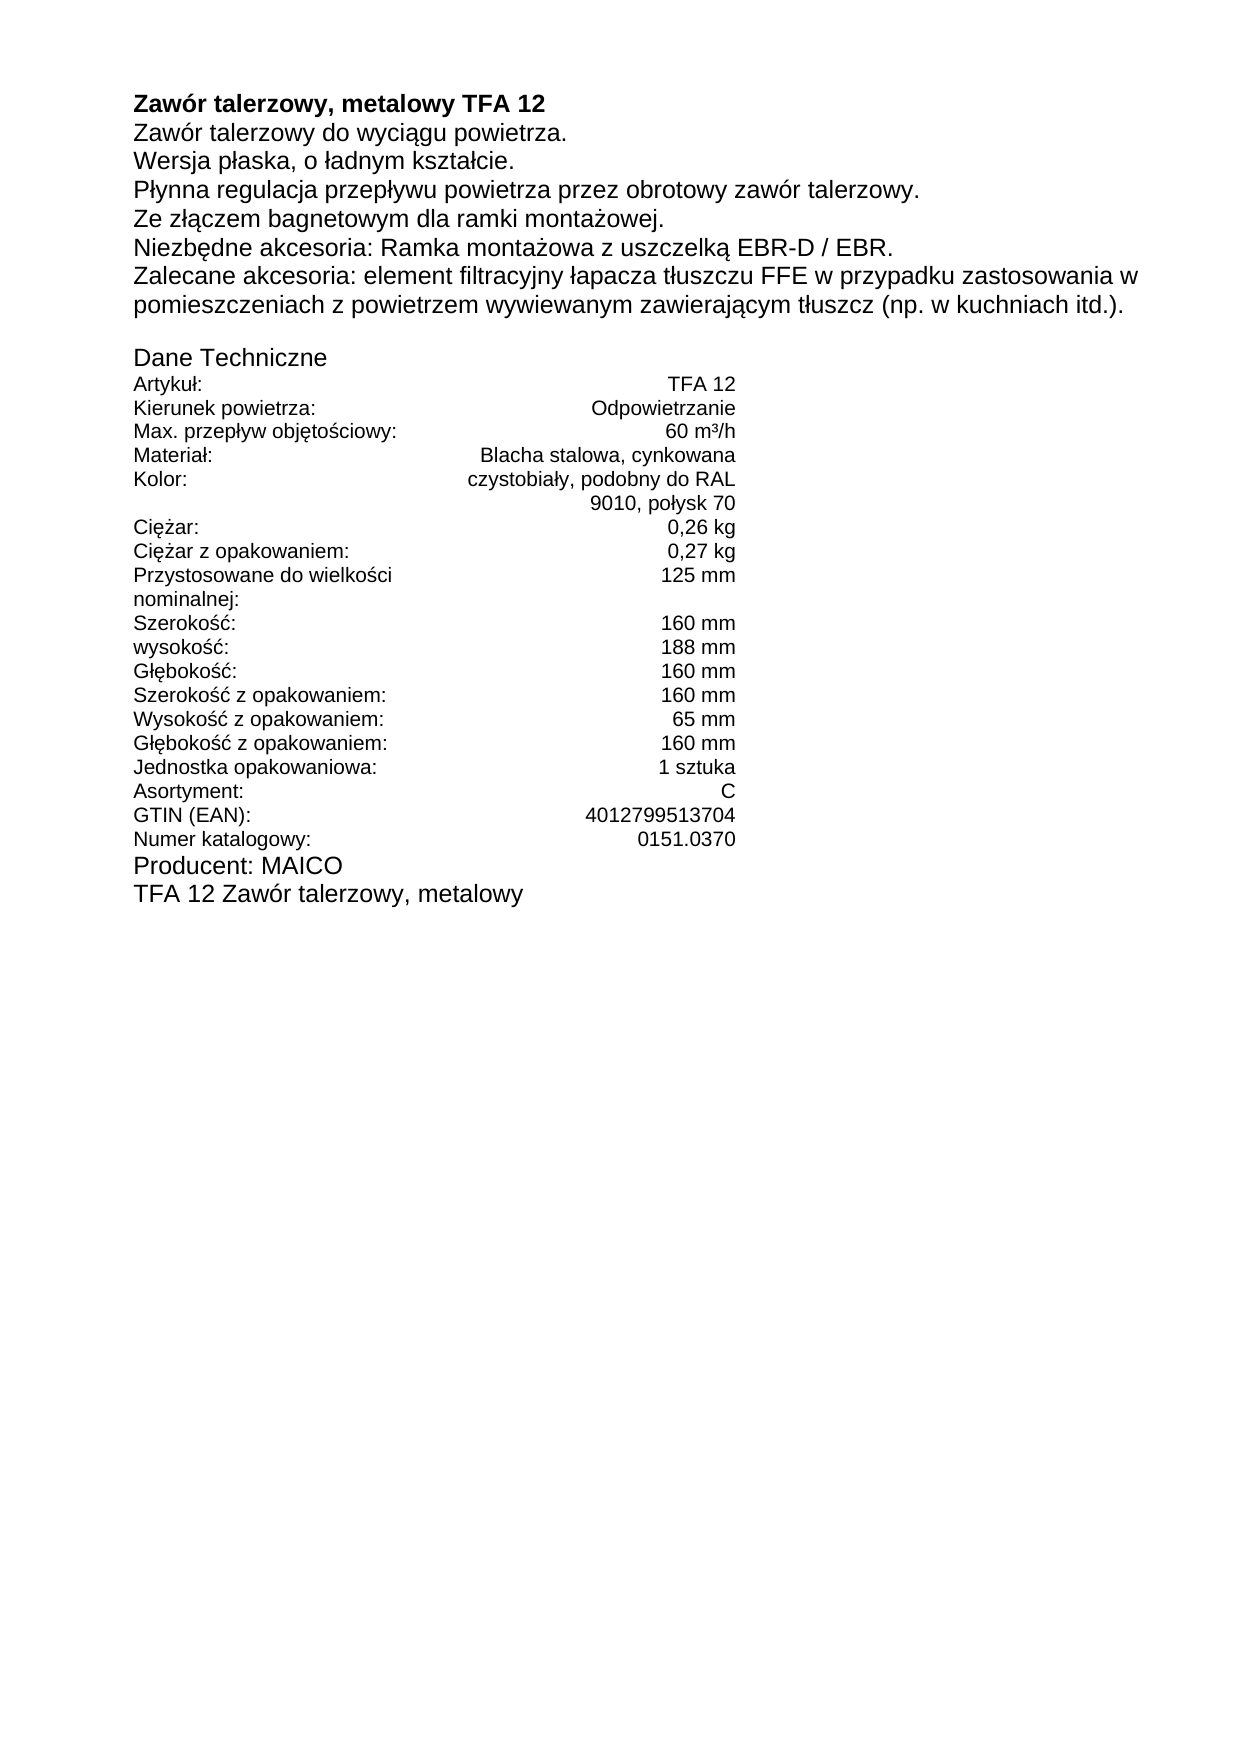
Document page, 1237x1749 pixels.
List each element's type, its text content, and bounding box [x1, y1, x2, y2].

table_cell Materiał: [122, 443, 434, 467]
text Producent: MAICO [133, 851, 1148, 879]
text Niezbędne akcesoria: Ramka montażowa z uszczelką EBR-D / EBR. [133, 232, 1148, 261]
table_cell Max. przepływ objętościowy: [122, 419, 434, 443]
table_cell Głębokość z opakowaniem: [122, 731, 434, 755]
table_cell Odpowietrzanie [434, 395, 747, 419]
table_cell 0151.0370 [434, 827, 747, 851]
table_cell 1 sztuka [434, 755, 747, 779]
table_cell Ciężar: [122, 515, 434, 539]
table_cell 60 m³/h [434, 419, 747, 443]
table_cell 125 mm [434, 563, 747, 611]
table_cell GTIN (EAN): [122, 803, 434, 827]
table_cell Asortyment: [122, 779, 434, 803]
table_cell 65 mm [434, 707, 747, 731]
table_cell Jednostka opakowaniowa: [122, 755, 434, 779]
table_cell 0,27 kg [434, 539, 747, 563]
table_cell Kierunek powietrza: [122, 395, 434, 419]
table_cell Szerokość: [122, 611, 434, 635]
table_cell Ciężar z opakowaniem: [122, 539, 434, 563]
table_cell Blacha stalowa, cynkowana [434, 443, 747, 467]
table_cell Wysokość z opakowaniem: [122, 707, 434, 731]
table_cell Przystosowane do wielkości nominalnej: [122, 563, 434, 611]
table_cell Głębokość: [122, 659, 434, 683]
table_cell 0,26 kg [434, 515, 747, 539]
text Wersja płaska, o ładnym kształcie. [133, 146, 1148, 175]
text TFA 12 Zawór talerzowy, metalowy [133, 879, 1148, 908]
text Płynna regulacja przepływu powietrza przez obrotowy zawór talerzowy. [133, 175, 1148, 204]
table_cell 160 mm [434, 683, 747, 707]
text Dane Techniczne [133, 343, 1148, 371]
table_cell 160 mm [434, 611, 747, 635]
table_cell 160 mm [434, 731, 747, 755]
table_cell C [434, 779, 747, 803]
table_header Artykuł: [122, 371, 434, 395]
text Zawór talerzowy do wyciągu powietrza. [133, 117, 1148, 146]
table_cell Kolor: [122, 467, 434, 515]
text Ze złączem bagnetowym dla ramki montażowej. [133, 204, 1148, 232]
table_cell 160 mm [434, 659, 747, 683]
text Zawór talerzowy, metalowy TFA 12 [133, 89, 1148, 117]
table_cell wysokość: [122, 635, 434, 659]
table_cell czystobiały, podobny do RAL 9010, połysk 70 [434, 467, 747, 515]
table_cell 4012799513704 [434, 803, 747, 827]
table_header TFA 12 [434, 371, 747, 395]
table_cell 188 mm [434, 635, 747, 659]
text Zalecane akcesoria: element filtracyjny łapacza tłuszczu FFE w przypadku zastosowania w pomieszczeniach z powietrzem wywiewanym zawierającym tłuszcz (np. w kuchniach itd.). [133, 261, 1148, 319]
table_cell Numer katalogowy: [122, 827, 434, 851]
table_cell Szerokość z opakowaniem: [122, 683, 434, 707]
